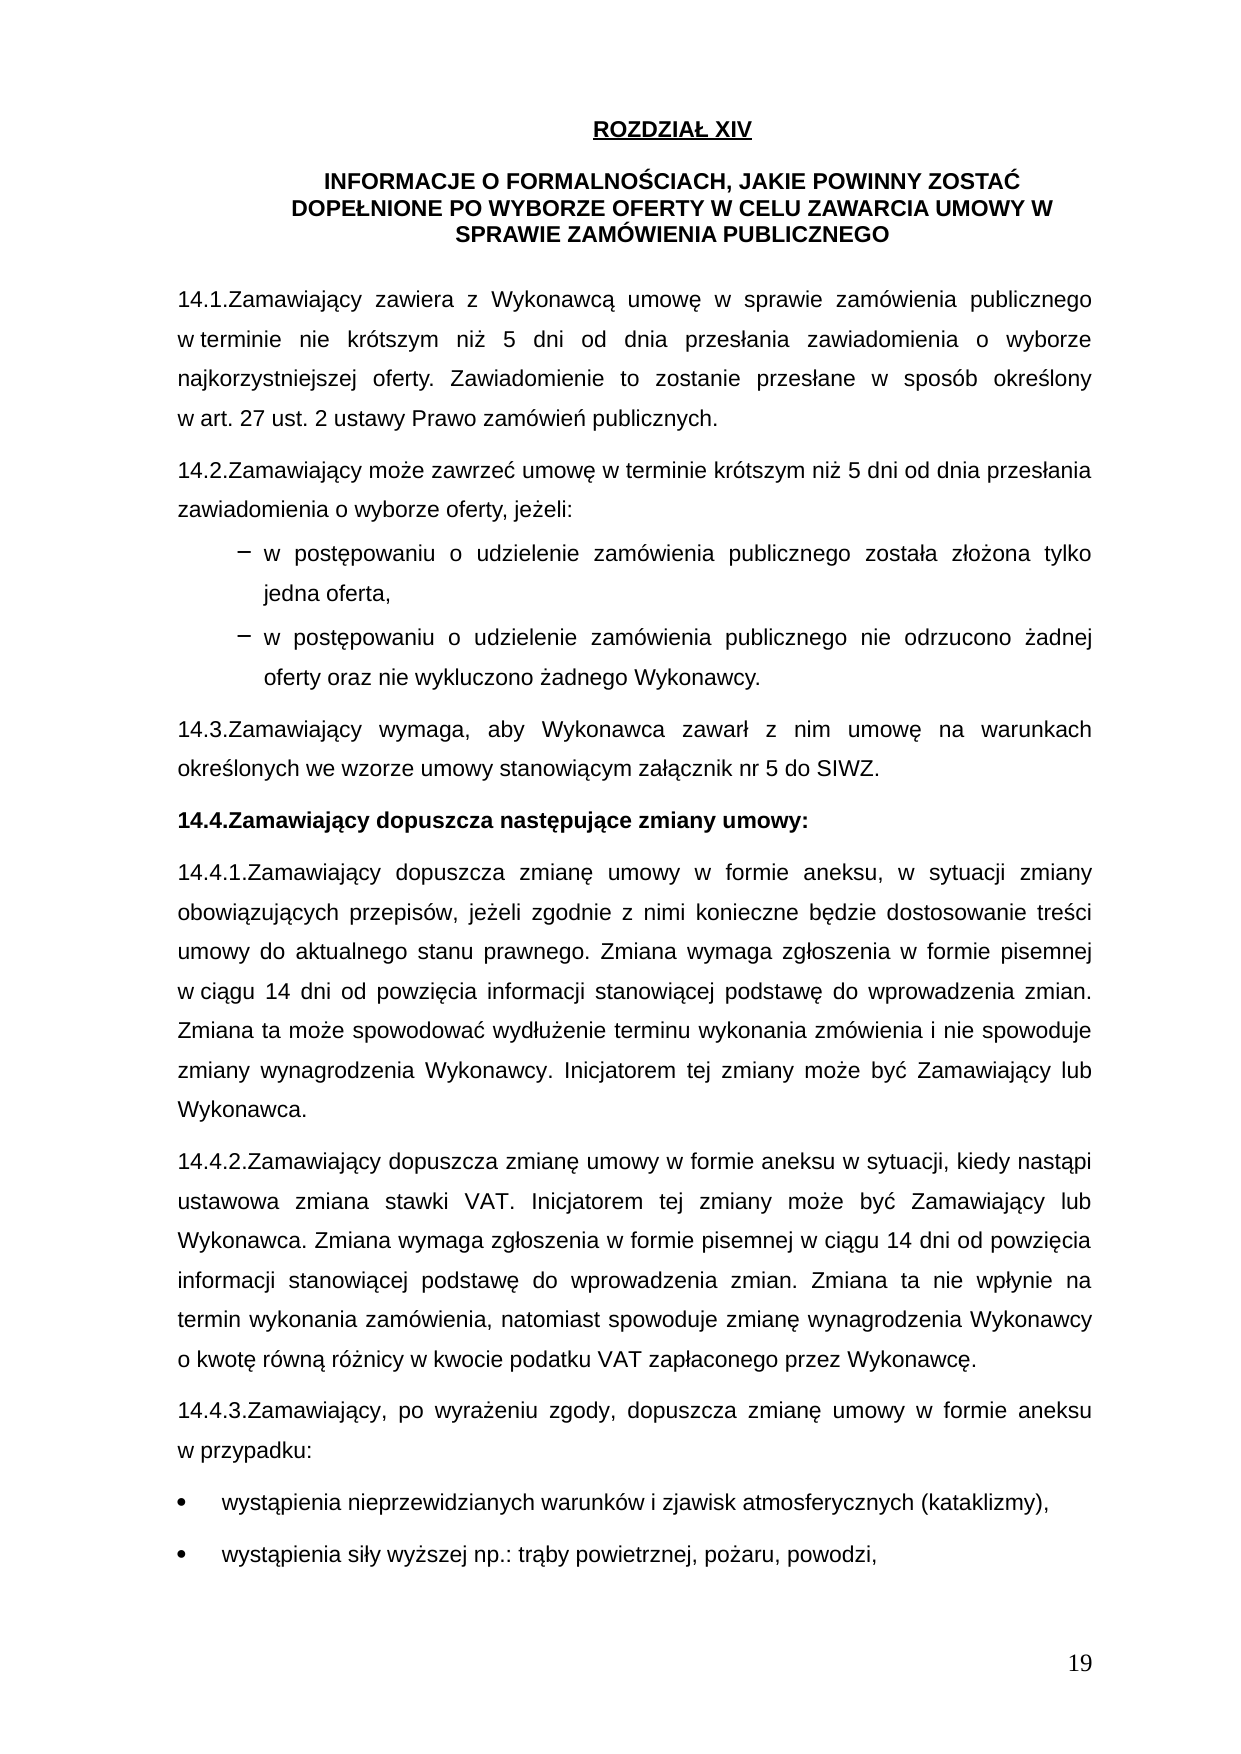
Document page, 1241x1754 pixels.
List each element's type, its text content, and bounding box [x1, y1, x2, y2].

text 14.2.Zamawiający może zawrzeć umowę w terminie krótszym niż 5 dni od dnia przesłania zawiadomienia o wyborze oferty, jeżeli: [177, 457, 1092, 522]
text INFORMACJE O FORMALNOŚCIACH, JAKIE POWINNY ZOSTAĆ DOPEŁNIONE PO WYBORZE OFERTY W CELU ZAWARCIA UMOWY W SPRAWIE ZAMÓWIENIA PUBLICZNEGO [252, 168, 1092, 247]
text 14.3.Zamawiający wymaga, aby Wykonawca zawarł z nim umowę na warunkach określonych we wzorze umowy stanowiącym załącznik nr 5 do SIWZ. [177, 716, 1092, 782]
text ROZDZIAŁ XIV [252, 116, 1092, 142]
text 14.1.Zamawiający zawiera z Wykonawcą umowę w sprawie zamówienia publicznego w terminie nie krótszym niż 5 dni od dnia przesłania zawiadomienia o wyborze najkorzystniejszej oferty. Zawiadomienie to zostanie przesłane w sposób określony w art. 27 ust. 2 ustawy Prawo zamówień publicznych. [177, 286, 1092, 431]
list wystąpienia siły wyższej np.: trąby powietrznej, pożaru, powodzi, [177, 1541, 1092, 1567]
text 14.4.3.Zamawiający, po wyrażeniu zgody, dopuszcza zmianę umowy w formie aneksu w przypadku: [177, 1397, 1092, 1463]
list w postępowaniu o udzielenie zamówienia publicznego została złożona tylko jedna oferta, [236, 536, 1092, 606]
text 14.4.Zamawiający dopuszcza następujące zmiany umowy: [177, 807, 1092, 834]
list wystąpienia nieprzewidzianych warunków i zjawisk atmosferycznych (kataklizmy), [177, 1489, 1092, 1515]
list w postępowaniu o udzielenie zamówienia publicznego nie odrzucono żadnej oferty oraz nie wykluczono żadnego Wykonawcy. [236, 619, 1092, 690]
text 14.4.2.Zamawiający dopuszcza zmianę umowy w formie aneksu w sytuacji, kiedy nastąpi ustawowa zmiana stawki VAT. Inicjatorem tej zmiany może być Zamawiający lub Wykonawca. Zmiana wymaga zgłoszenia w formie pisemnej w ciągu 14 dni od powzięcia informacji stanowiącej podstawę do wprowadzenia zmian. Zmiana ta nie wpłynie na termin wykonania zamówienia, natomiast spowoduje zmianę wynagrodzenia Wykonawcy o kwotę równą różnicy w kwocie podatku VAT zapłaconego przez Wykonawcę. [177, 1148, 1092, 1372]
text 14.4.1.Zamawiający dopuszcza zmianę umowy w formie aneksu, w sytuacji zmiany obowiązujących przepisów, jeżeli zgodnie z nimi konieczne będzie dostosowanie treści umowy do aktualnego stanu prawnego. Zmiana wymaga zgłoszenia w formie pisemnej w ciągu 14 dni od powzięcia informacji stanowiącej podstawę do wprowadzenia zmian. Zmiana ta może spowodować wydłużenie terminu wykonania zmówienia i nie spowoduje zmiany wynagrodzenia Wykonawcy. Inicjatorem tej zmiany może być Zamawiający lub Wykonawca. [177, 859, 1092, 1122]
